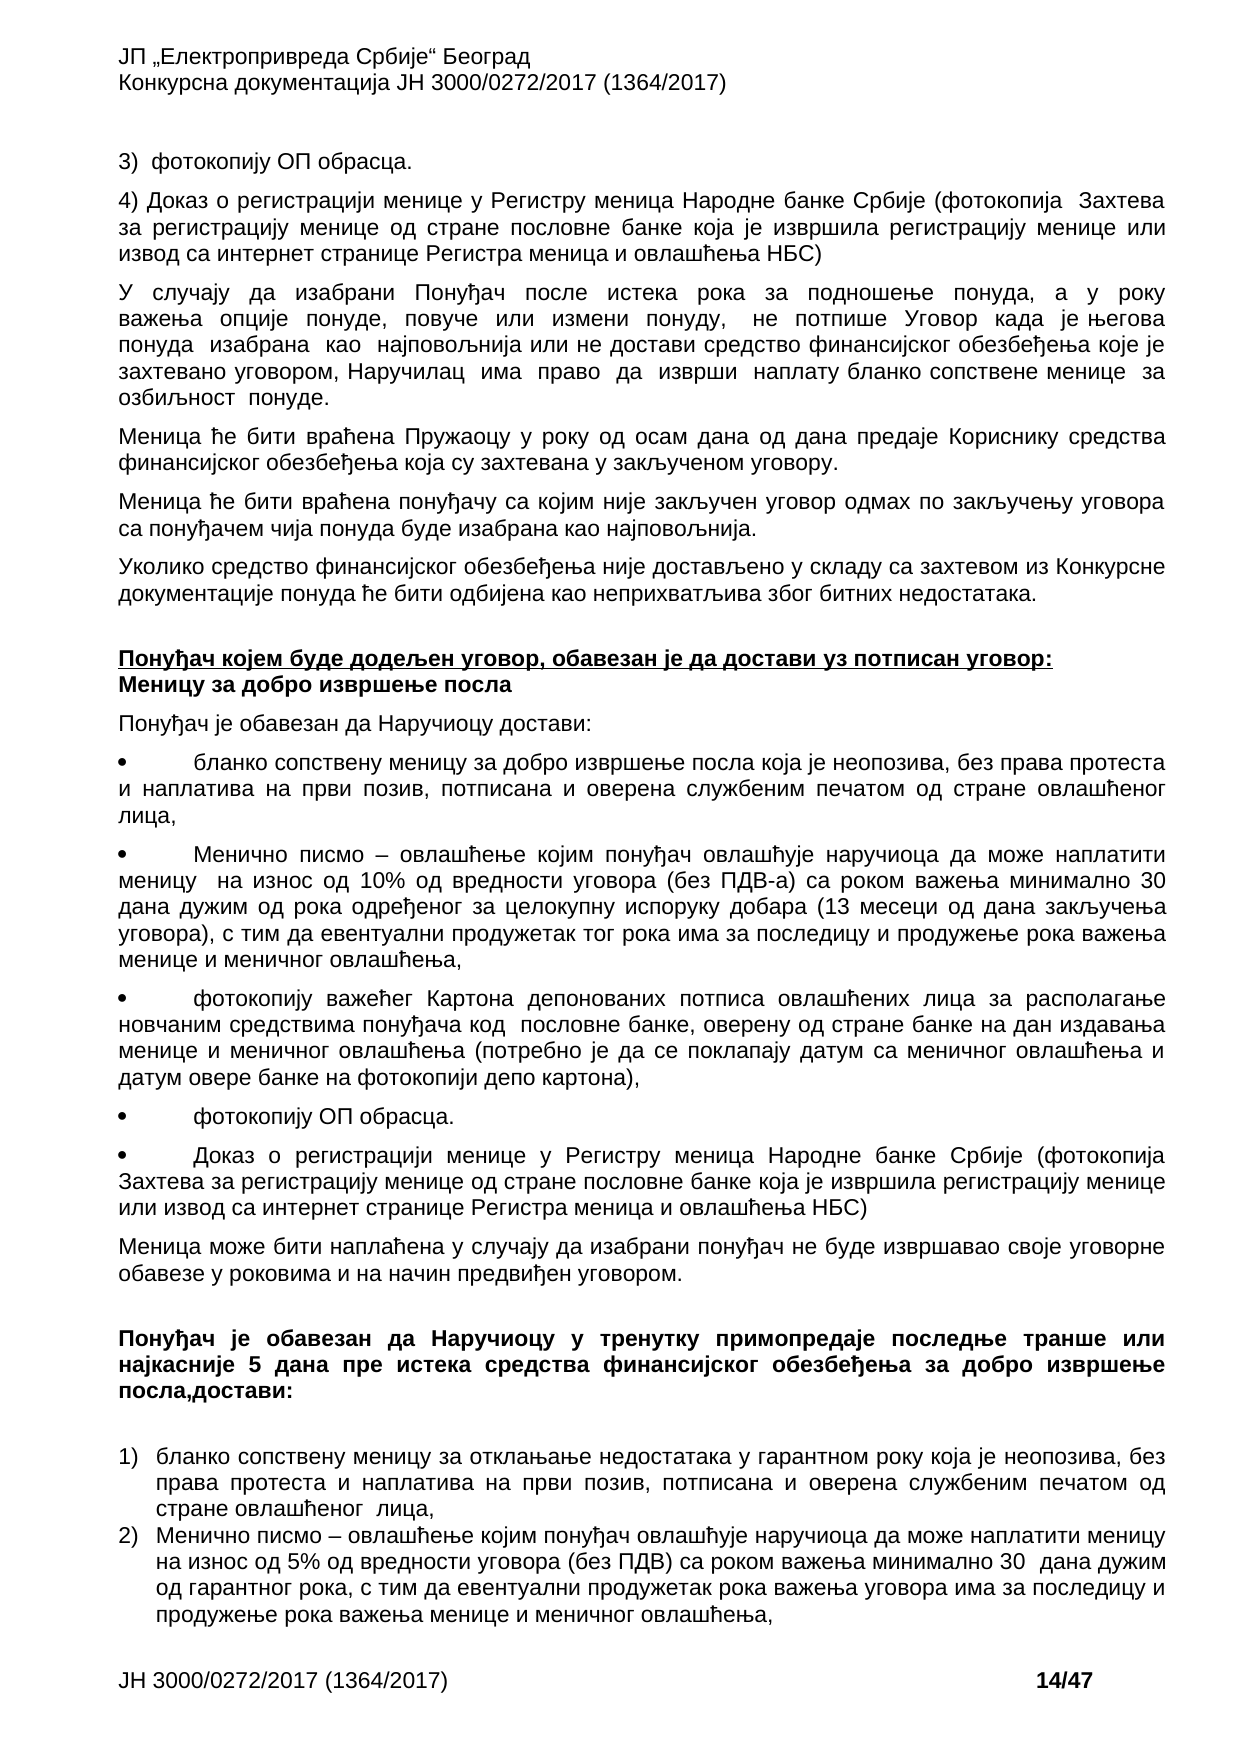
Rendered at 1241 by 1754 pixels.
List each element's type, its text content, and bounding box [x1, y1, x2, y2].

text Меница ће бити враћена Пружаоцу у року од осам дана од дана предаје Кориснику средства финансијског обезбеђења која су захтевана у закљученом уговору. [118, 423, 1166, 476]
list Доказ о регистрацији менице у Регистру меница Народне банке Србије (фотокопија Захтева за регистрацију менице од стране пословне банке која је извршила регистрацију менице или извод са интернет странице Регистра меница и овлашћења НБС) [118, 1142, 1166, 1221]
text У случају да изабрани Понуђач после истека рока за подношење понуда, а у року важења опције понуде, повуче или измени понуду, не потпише Уговор када је његова понуда изабрана као најповољнија или не достави средство финансијског обезбеђења које је захтевано уговором, Наручилац има право да изврши наплату бланко сопствене менице за озбиљност понуде. [118, 279, 1166, 410]
list бланко сопствену меницу за отклањање недостатака у гарантном року која је неопозива, без права протеста и наплатива на први позив, потписана и оверена службеним печатом од стране овлашћеног лица, [118, 1443, 1166, 1522]
list фотокопију важећег Картона депонованих потписа овлашћених лица за располагање новчаним средствима понуђача код пословне банке, оверену од стране банке на дан издавања менице и меничног овлашћења (потребно је да се поклапају датум са меничног овлашћења и датум овере банке на фотокопији депо картона), [118, 985, 1166, 1090]
text Меница може бити наплаћена у случају да изабрани понуђач не буде извршавао своје уговорне обавезе у роковима и на начин предвиђен уговором. [118, 1233, 1166, 1286]
text Понуђач је обавезан да Наручиоцу у тренутку примопредаје последње транше или најкасније 5 дана пре истека средства финансијског обезбеђења за добро извршење посла,достави: [118, 1325, 1166, 1404]
text Уколико средство финансијског обезбеђења није достављено у складу са захтевом из Конкурсне документације понуда ће бити одбијена као неприхватљива због битних недостатака. [118, 553, 1166, 606]
list бланко сопствену меницу за добро извршење посла која је неопозива, без права протеста и наплатива на први позив, потписана и оверена службеним печатом од стране овлашћеног лица, [118, 749, 1166, 828]
list Менично писмо – овлашћење којим понуђач овлашћује наручиоца да може наплатити меницу на износ од 5% од вредности уговора (без ПДВ) са роком важења минимално 30 дана дужим од гарантног рока, с тим да евентуални продужетак рока важења уговора има за последицу и продужење рока важења менице и меничног овлашћења, [118, 1522, 1166, 1627]
list фотокопију ОП обрасца. [118, 1103, 1166, 1129]
text 4) Доказ о регистрацији менице у Регистру меница Народне банке Србије (фотокопија Захтева за регистрацију менице од стране пословне банке која је извршила регистрацију менице или извод са интернет странице Регистра меница и овлашћења НБС) [118, 187, 1166, 266]
text Понуђач којем буде додељен уговор, обавезан је да достави уз потписан уговор: [118, 645, 1166, 671]
text Меница ће бити враћена понуђачу са којим није закључен уговор одмах по закључењу уговора са понуђачем чија понуда буде изабрана као најповољнија. [118, 488, 1166, 541]
text Меницу за добро извршење посла [118, 671, 1166, 698]
list Менично писмо – овлашћење којим понуђач овлашћује наручиоца да може наплатити меницу на износ од 10% од вредности уговора (без ПДВ-а) са роком важења минимално 30 дана дужим од рока одређеног за целокупну испоруку добара (13 месеци од дана закључења уговора), с тим да евентуални продужетак тог рока има за последицу и продужење рока важења менице и меничног овлашћења, [118, 841, 1166, 972]
text Понуђач је обавезан да Наручиоцу достави: [118, 710, 1166, 736]
text 3) фотокопију ОП обрасца. [118, 148, 1166, 174]
